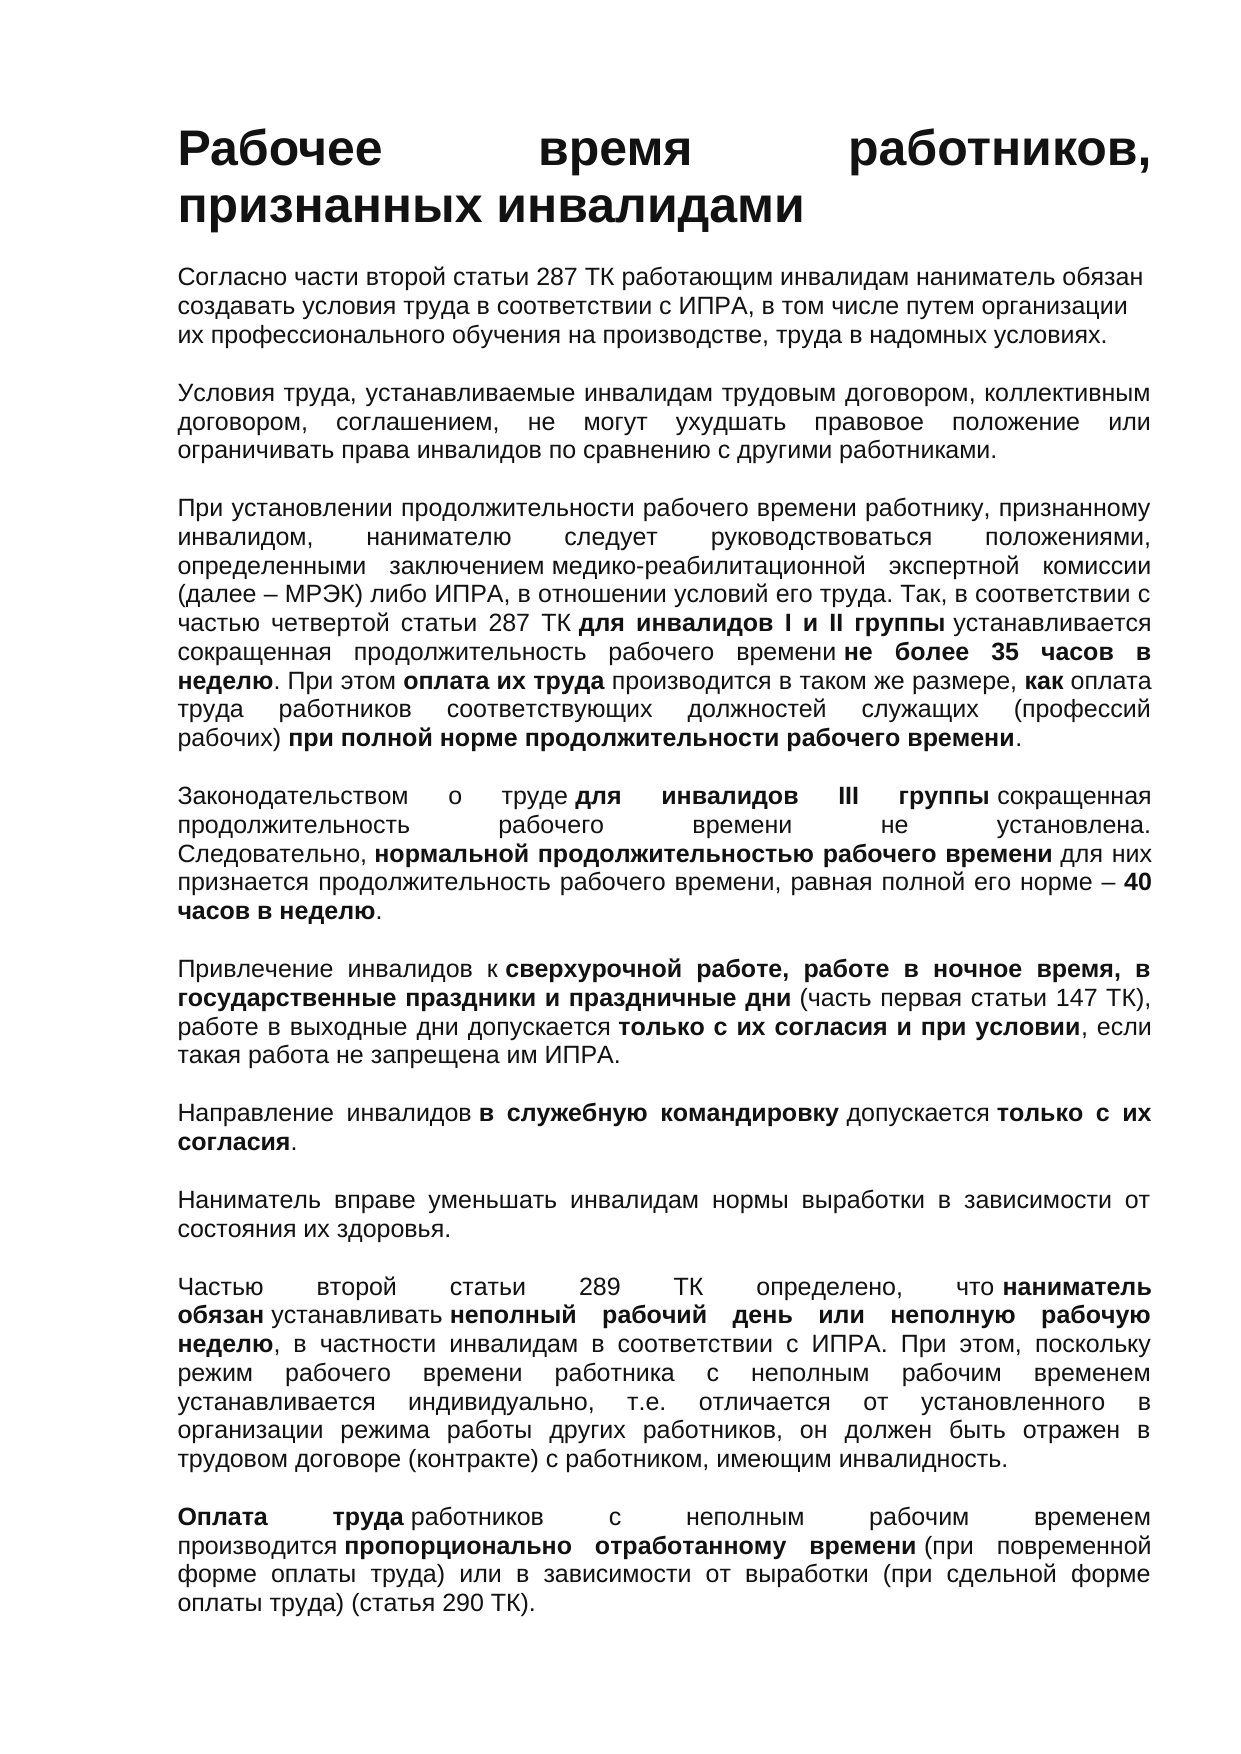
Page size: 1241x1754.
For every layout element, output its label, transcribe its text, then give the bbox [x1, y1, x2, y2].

text Оплата труда работников с неполным рабочим временем производится пропорционально отработанному времени (при повременной форме оплаты труда) или в зависимости от выработки (при сдельной форме оплаты труда) (статья 290 ТК). [177, 1502, 1152, 1617]
text Наниматель вправе уменьшать инвалидам нормы выработки в зависимости от состояния их здоровья. [177, 1185, 1152, 1242]
text Рабочее время работников, признанных инвалидами [177, 118, 1152, 233]
text Законодательством о труде для инвалидов III группы сокращенная продолжительность рабочего времени не установлена. Следовательно, нормальной продолжительностью рабочего времени для них признается продолжительность рабочего времени, равная полной его норме – 40 часов в неделю. [177, 781, 1152, 925]
text Привлечение инвалидов к сверхурочной работе, работе в ночное время, в государственные праздники и праздничные дни (часть первая статьи 147 ТК), работе в выходные дни допускается только с их согласия и при условии, если такая работа не запрещена им ИПРА. [177, 954, 1152, 1069]
text Направление инвалидов в служебную командировку допускается только с их согласия. [177, 1098, 1152, 1156]
text При установлении продолжительности рабочего времени работнику, признанному инвалидом, нанимателю следует руководствоваться положениями, определенными заключением медико-реабилитационной экспертной комиссии (далее – МРЭК) либо ИПРА, в отношении условий его труда. Так, в соответствии с частью четвертой статьи 287 ТК для инвалидов I и II группы устанавливается сокращенная продолжительность рабочего времени не более 35 часов в неделю. При этом оплата их труда производится в таком же размере, как оплата труда работников соответствующих должностей служащих (профессий рабочих) при полной норме продолжительности рабочего времени. [177, 493, 1152, 752]
text Согласно части второй статьи 287 ТК работающим инвалидам наниматель обязан создавать условия труда в соответствии с ИПРА, в том числе путем организации их профессионального обучения на производстве, труда в надомных условиях. [177, 262, 1152, 348]
text Частью второй статьи 289 ТК определено, что наниматель обязан устанавливать неполный рабочий день или неполную рабочую неделю, в частности инвалидам в соответствии с ИПРА. При этом, поскольку режим рабочего времени работника с неполным рабочим временем устанавливается индивидуально, т.е. отличается от установленного в организации режима работы других работников, он должен быть отражен в трудовом договоре (контракте) с работником, имеющим инвалидность. [177, 1271, 1152, 1473]
text Условия труда, устанавливаемые инвалидам трудовым договором, коллективным договором, соглашением, не могут ухудшать правовое положение или ограничивать права инвалидов по сравнению с другими работниками. [177, 378, 1152, 464]
